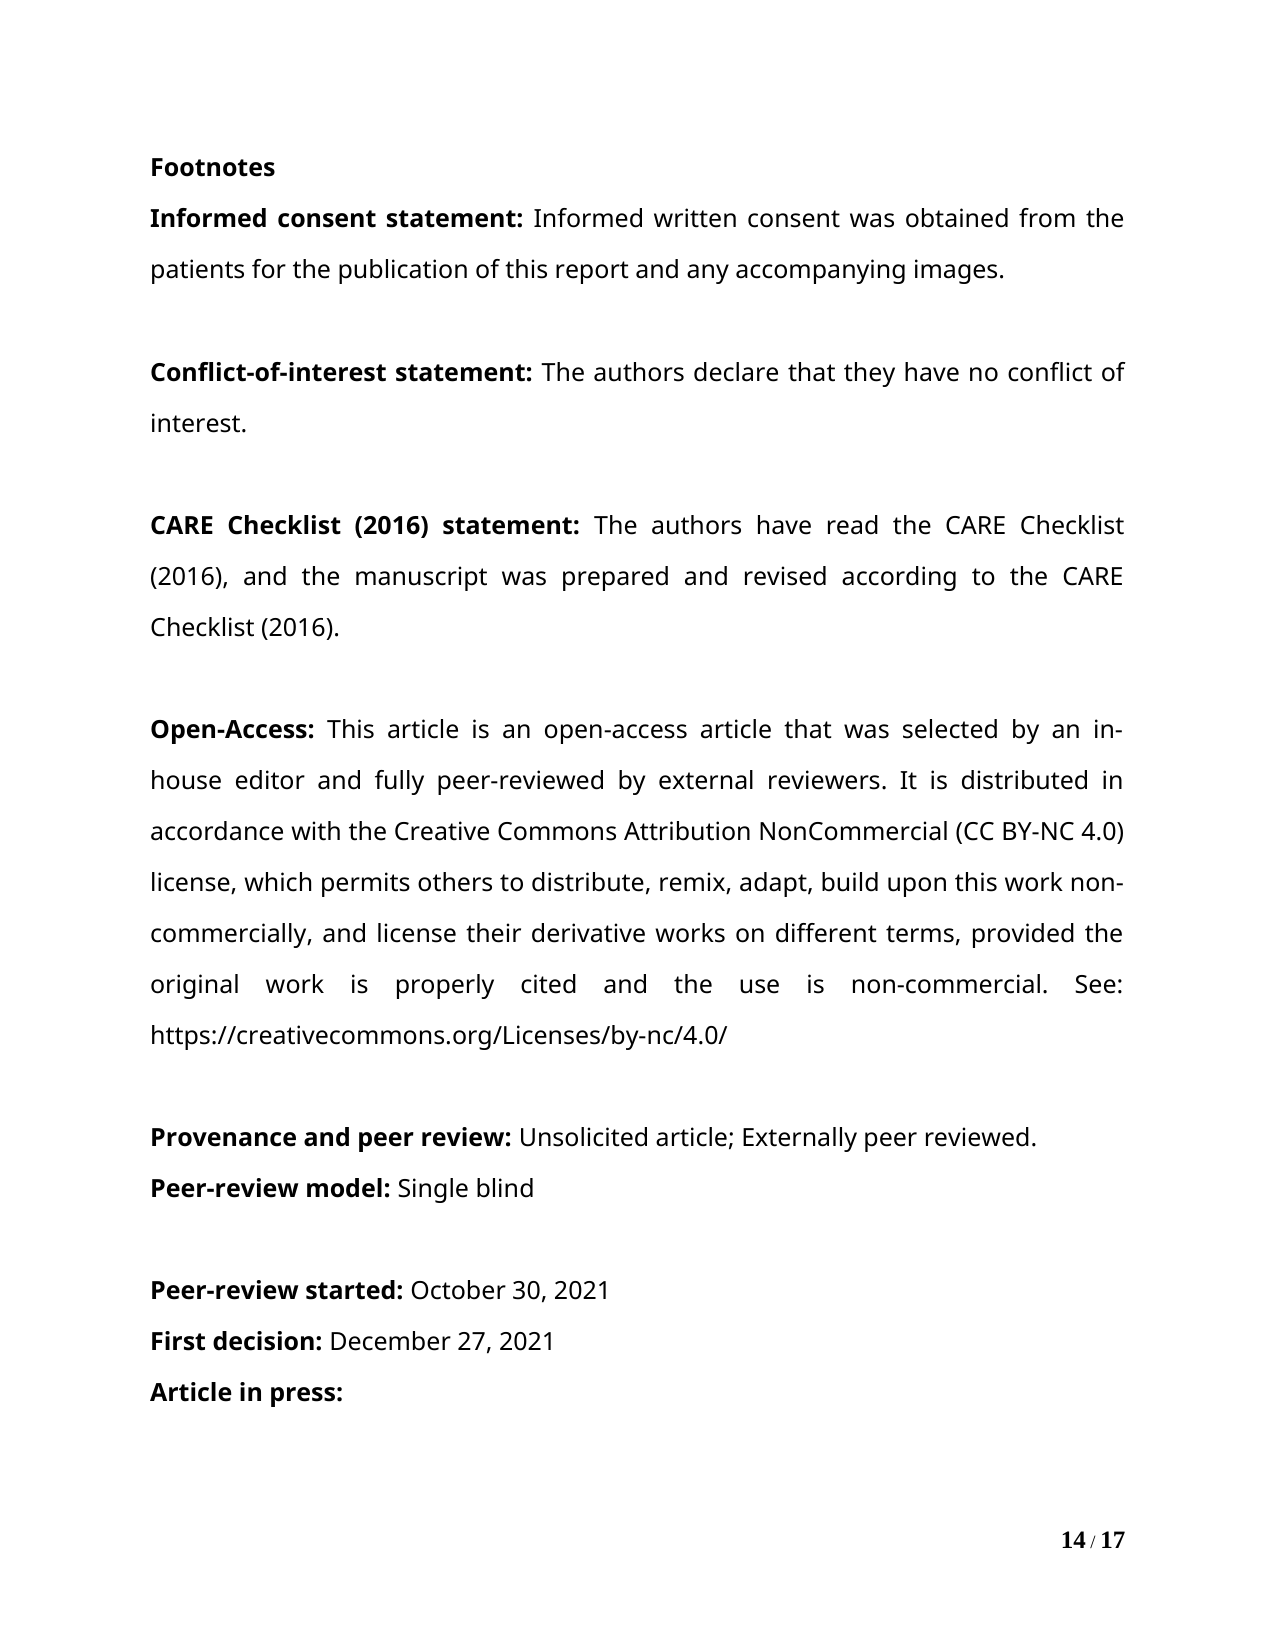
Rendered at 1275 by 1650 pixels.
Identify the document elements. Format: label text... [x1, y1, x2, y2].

text Peer-review started: October 30, 2021 [150, 1273, 1125, 1307]
text Peer-review model: Single blind [150, 1171, 1125, 1205]
text Conflict-of-interest statement: The authors declare that they have no conflict of interest. [150, 354, 1125, 439]
text Informed consent statement: Informed written consent was obtained from the patients for the publication of this report and any accompanying images. [150, 201, 1125, 286]
text CARE Checklist (2016) statement: The authors have read the CARE Checklist (2016), and the manuscript was prepared and revised according to the CARE Checklist (2016). [150, 507, 1125, 643]
text Provenance and peer review: Unsolicited article; Externally peer reviewed. [150, 1120, 1125, 1154]
text Open-Access: This article is an open-access article that was selected by an in-house editor and fully peer-reviewed by external reviewers. It is distributed in accordance with the Creative Commons Attribution NonCommercial (CC BY-NC 4.0) license, which permits others to distribute, remix, adapt, build upon this work non-commercially, and license their derivative works on different terms, provided the original work is properly cited and the use is non-commercial. See: https://creativecommons.org/Licenses/by-nc/4.0/ [150, 711, 1125, 1052]
text Article in press: [150, 1375, 1125, 1409]
text Footnotes [150, 150, 1125, 184]
text First decision: December 27, 2021 [150, 1324, 1125, 1358]
